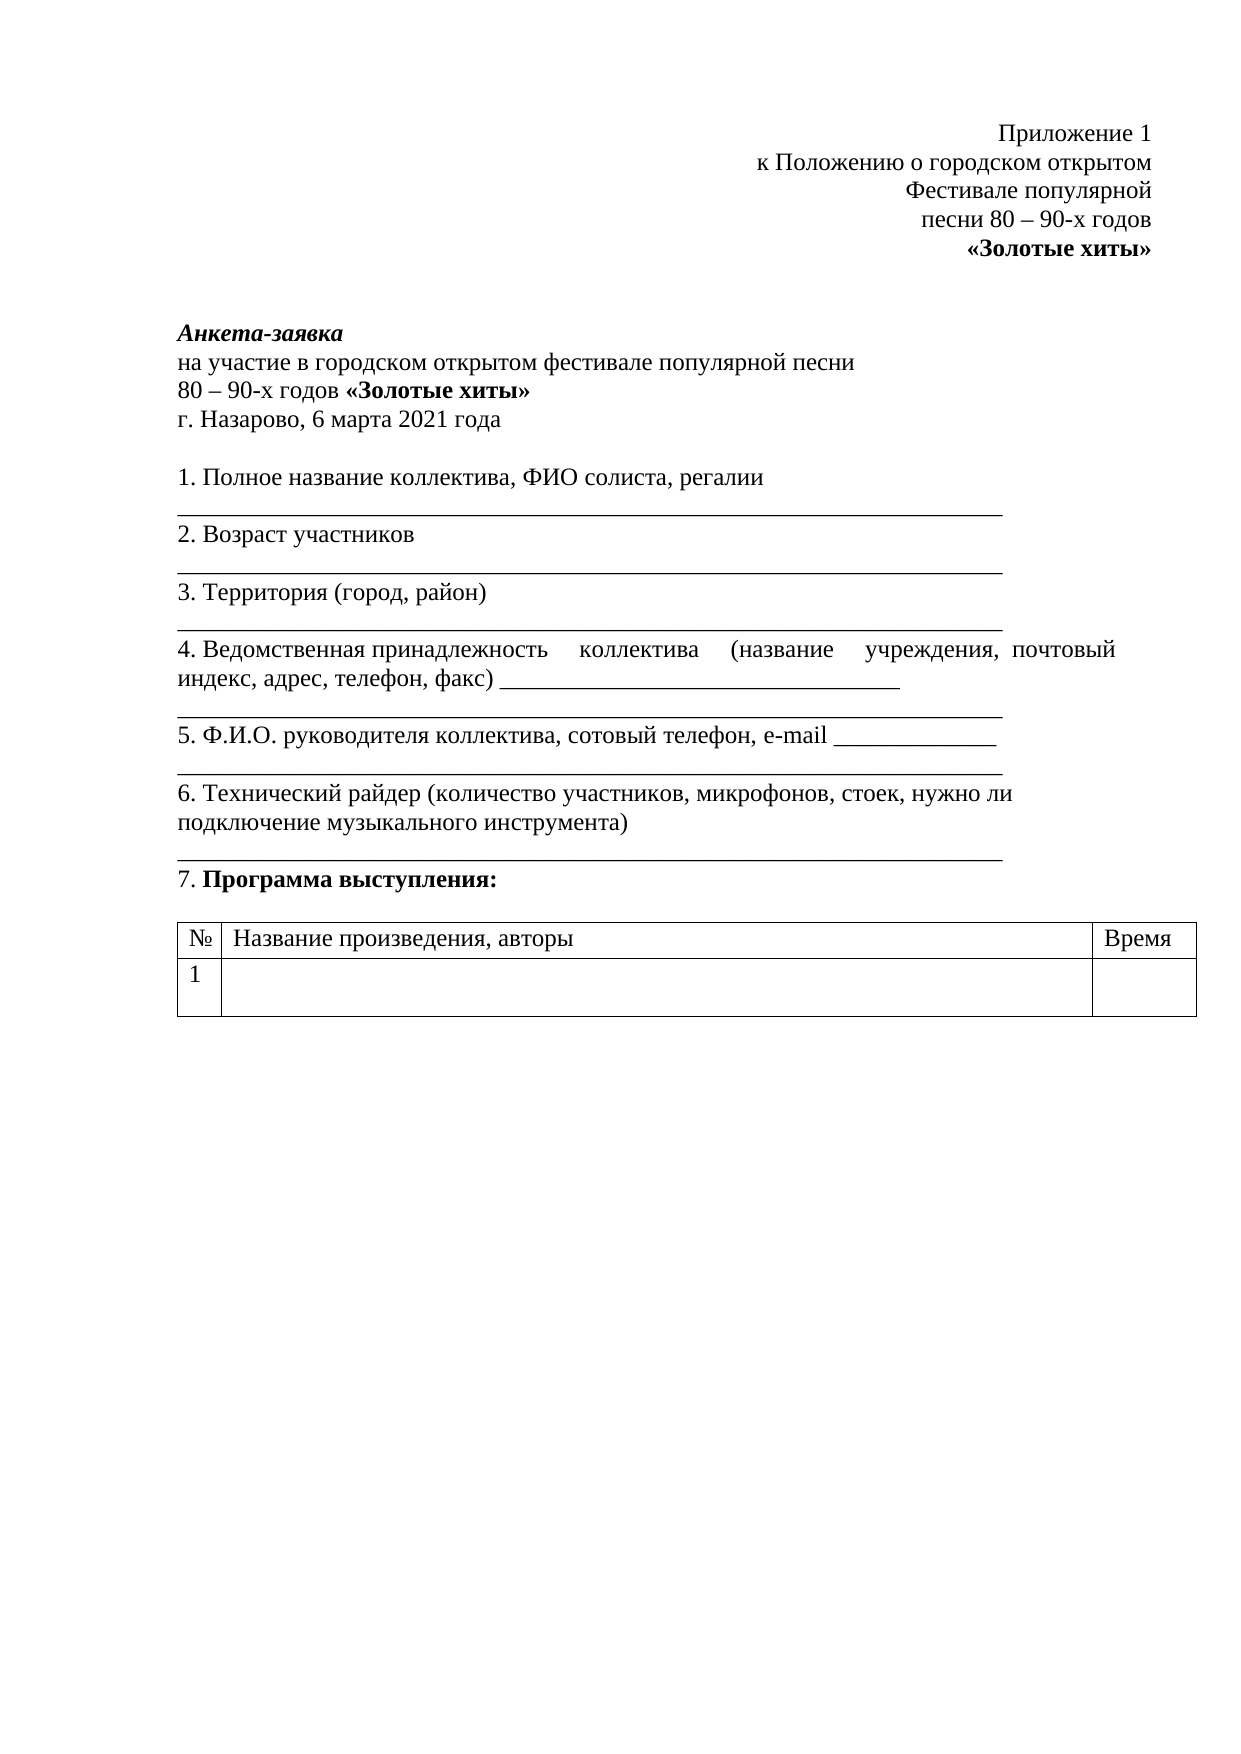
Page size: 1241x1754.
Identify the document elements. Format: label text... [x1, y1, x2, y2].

table_header Название произведения, авторы [222, 923, 1092, 958]
table_header № [178, 923, 221, 958]
text Анкета-заявка [177, 318, 1152, 347]
text 1. Полное название коллектива, ФИО солиста, регалии __________________________________________________________________ 2. Возраст участников [177, 462, 1152, 548]
text 80 – 90-х годов «Золотые хиты» г. Назарово, 6 марта 2021 года [177, 375, 1152, 433]
text __________________________________________________________________ 3. Территория (город, район) __________________________________________________________________ 4. Ведомственная принадлежность коллектива (название учреждения, почтовый индекс, адрес, телефон, факс) ________________________________ __________________________________________________________________ [177, 548, 1152, 720]
text «Золотые хиты» [177, 233, 1152, 262]
text 5. Ф.И.О. руководителя коллектива, сотовый телефон, e-mail _____________ [177, 720, 1152, 749]
text 6. Технический райдер (количество участников, микрофонов, стоек, нужно ли подключение музыкального инструмента) __________________________________________________________________ 7. Программа выступления: [177, 778, 1152, 893]
table_header Время [1093, 923, 1196, 958]
text Приложение 1 [177, 118, 1152, 147]
table_cell [222, 959, 1092, 1016]
text Фестивале популярной [177, 176, 1152, 204]
table_cell 1 [178, 959, 221, 1016]
text к Положению о городском открытом [177, 147, 1152, 176]
text __________________________________________________________________ [177, 749, 1152, 778]
text на участие в городском открытом фестивале популярной песни [177, 347, 1152, 375]
table_cell [1093, 959, 1196, 1016]
text песни 80 – 90-х годов [177, 204, 1152, 233]
